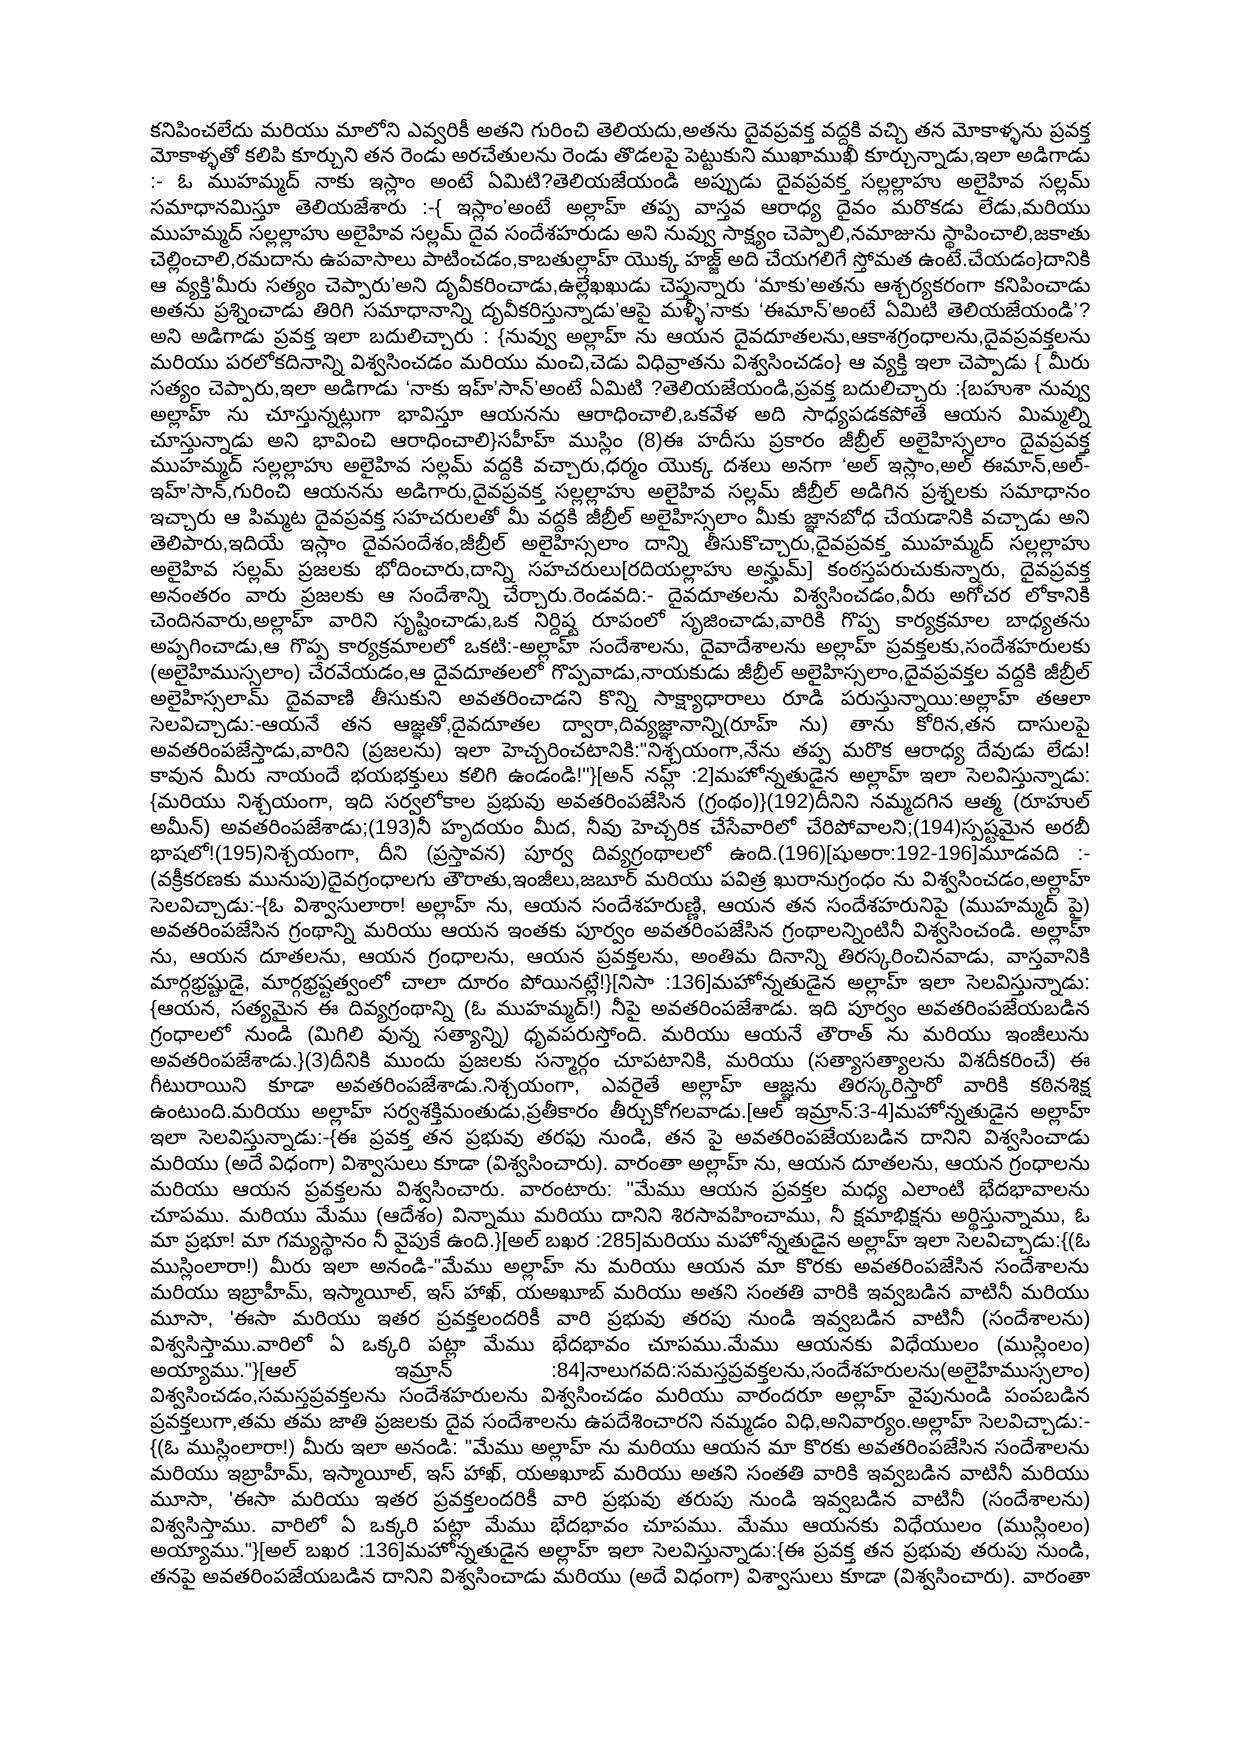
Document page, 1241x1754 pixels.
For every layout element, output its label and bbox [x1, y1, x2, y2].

text [150, 117, 1090, 1588]
